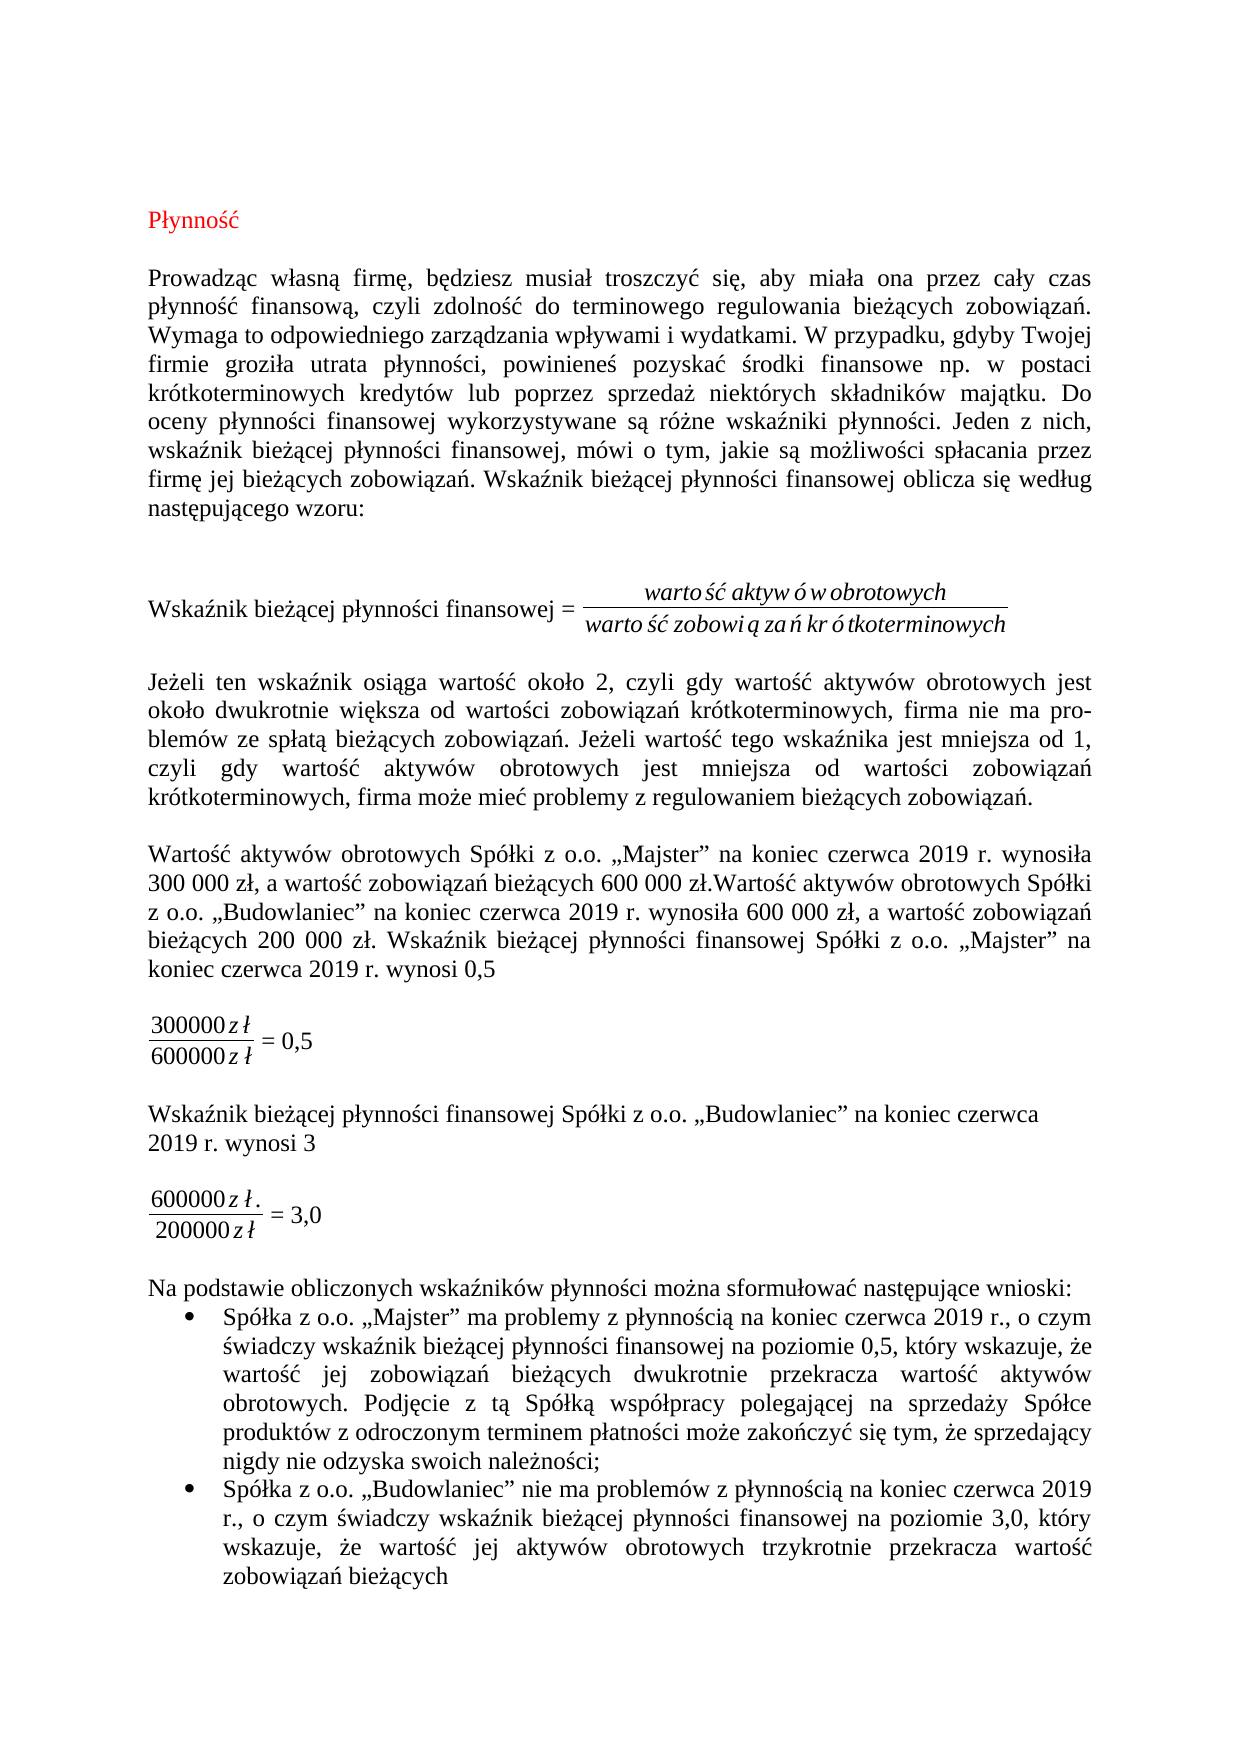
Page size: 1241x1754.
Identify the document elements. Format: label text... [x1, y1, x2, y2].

text Wskaźnik bieżącej płynności finansowej = [148, 579, 1093, 638]
list Spółka z o.o. „Budowlaniec” nie ma problemów z płynnością na koniec czerwca 2019 r., o czym świadczy wskaźnik bieżącej płynności finansowej na poziomie 3,0, który wskazuje, że wartość jej aktywów obrotowych trzykrotnie przekracza wartość zobowiązań bieżących [185, 1474, 1093, 1589]
text Płynność [148, 205, 1093, 234]
text = 0,5 [148, 1012, 1093, 1071]
text = 3,0 [148, 1186, 1093, 1244]
text Wartość aktywów obrotowych Spółki z o.o. „Majster” na koniec czerwca 2019 r. wynosiła 300 000 zł, a wartość zobowiązań bieżących 600 000 zł.Wartość aktywów obrotowych Spółki z o.o. „Budowlaniec” na koniec czerwca 2019 r. wynosiła 600 000 zł, a wartość zobowiązań bieżących 200 000 zł. Wskaźnik bieżącej płynności finansowej Spółki z o.o. „Majster” na koniec czerwca 2019 r. wynosi 0,5 [148, 839, 1093, 983]
text Wskaźnik bieżącej płynności finansowej Spółki z o.o. „Budowlaniec” na koniec czerwca 2019 r. wynosi 3 [148, 1099, 1093, 1157]
text Prowadząc własną firmę, będziesz musiał troszczyć się, aby miała ona przez cały czas płynność finansową, czyli zdolność do terminowego regulowania bieżących zobowiązań. Wymaga to odpowiedniego zarządzania wpływami i wydatkami. W przypadku, gdyby Twojej firmie groziła utrata płynności, powinieneś pozyskać środki finansowe np. w postaci krótkoterminowych kredytów lub poprzez sprzedaż niektórych składników majątku. Do oceny płynności finansowej wykorzystywane są różne wskaźniki płynności. Jeden z nich, wskaźnik bieżącej płynności finansowej, mówi o tym, jakie są możliwości spłacania przez firmę jej bieżących zobowiązań. Wskaźnik bieżącej płynności finansowej oblicza się według następującego wzoru: [148, 263, 1093, 521]
text Jeżeli ten wskaźnik osiąga wartość około 2, czyli gdy wartość aktywów obrotowych jest około dwukrotnie większa od wartości zobowiązań krótkoterminowych, firma nie ma pro-blemów ze spłatą bieżących zobowiązań. Jeżeli wartość tego wskaźnika jest mniejsza od 1, czyli gdy wartość aktywów obrotowych jest mniejsza od wartości zobowiązań krótkoterminowych, firma może mieć problemy z regulowaniem bieżących zobowiązań. [148, 667, 1093, 810]
list Spółka z o.o. „Majster” ma problemy z płynnością na koniec czerwca 2019 r., o czym świadczy wskaźnik bieżącej płynności finansowej na poziomie 0,5, który wskazuje, że wartość jej zobowiązań bieżących dwukrotnie przekracza wartość aktywów obrotowych. Podjęcie z tą Spółką współpracy polegającej na sprzedaży Spółce produktów z odroczonym terminem płatności może zakończyć się tym, że sprzedający nigdy nie odzyska swoich należności; [185, 1302, 1093, 1474]
text Na podstawie obliczonych wskaźników płynności można sformułować następujące wnioski: [148, 1273, 1093, 1302]
